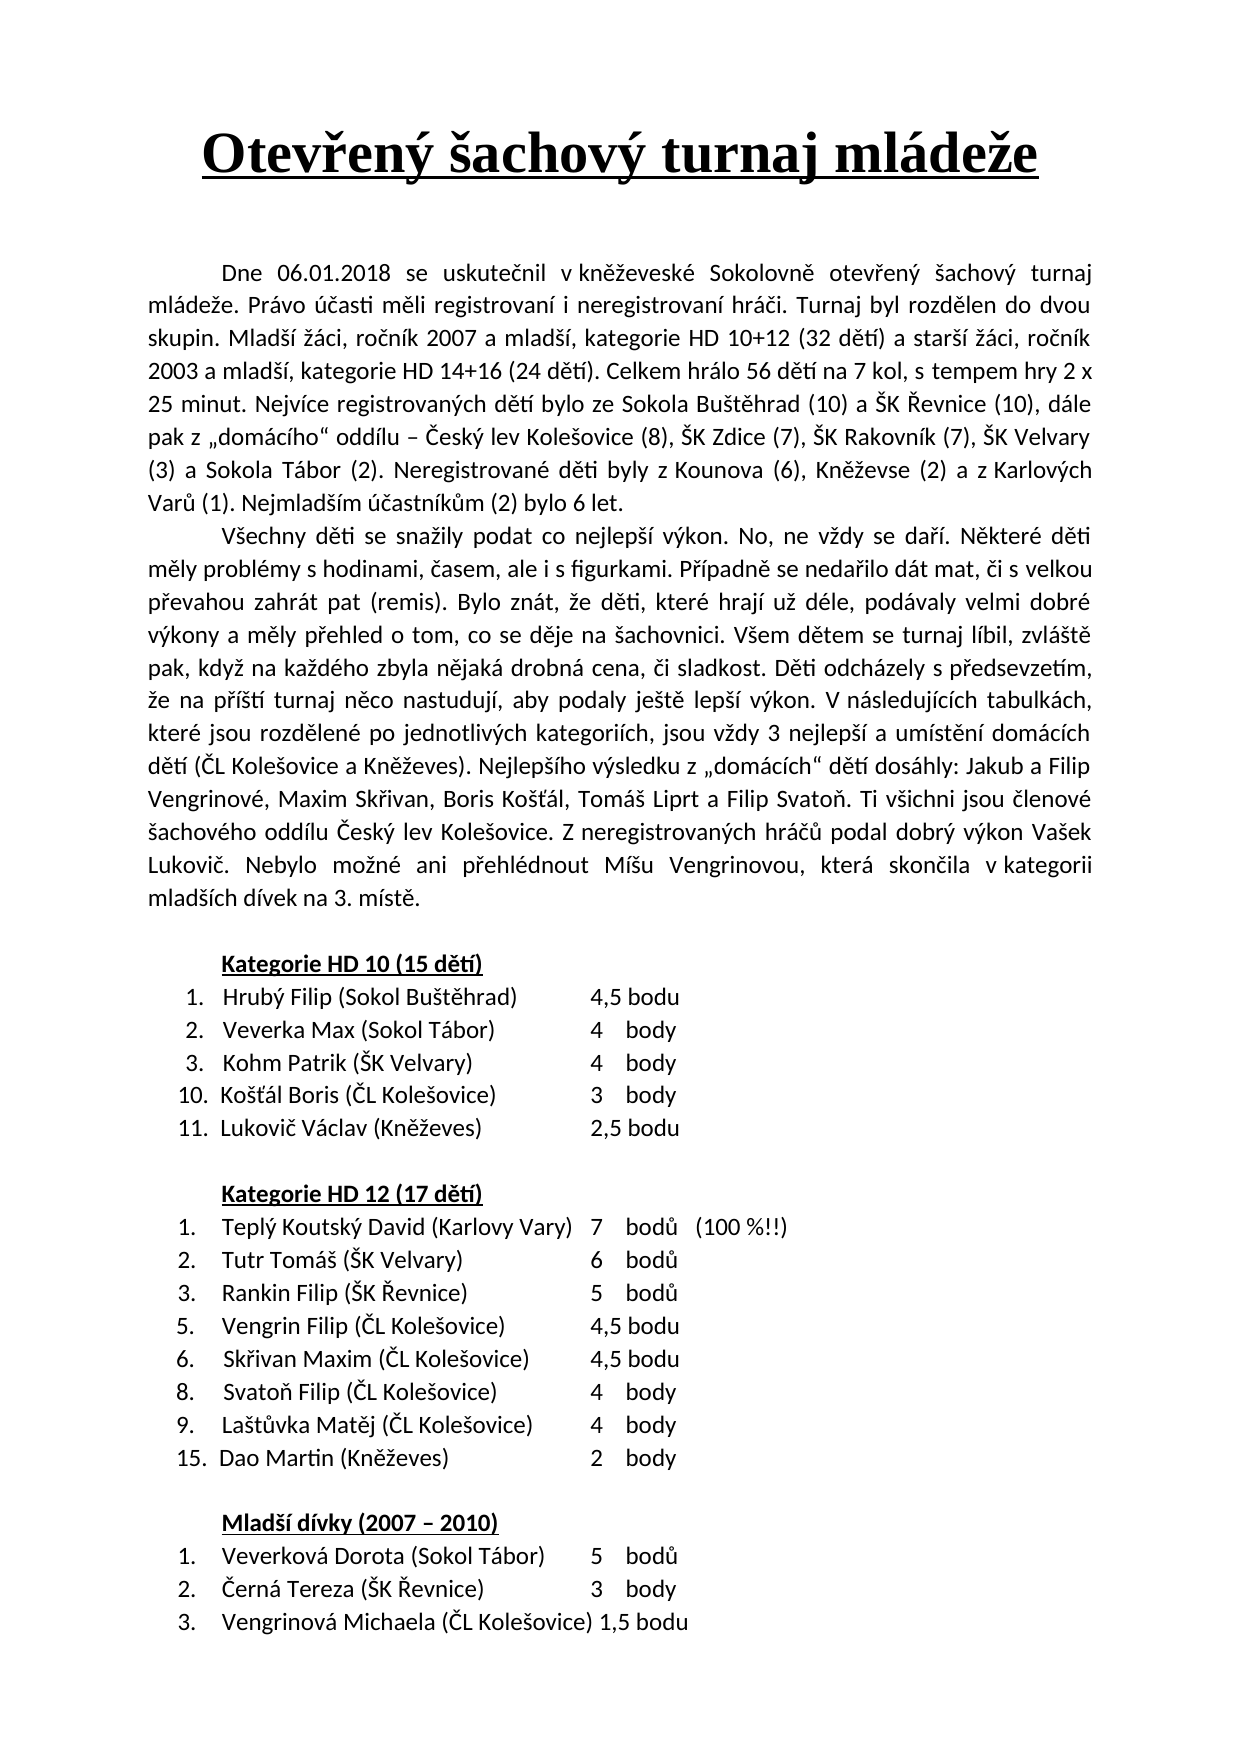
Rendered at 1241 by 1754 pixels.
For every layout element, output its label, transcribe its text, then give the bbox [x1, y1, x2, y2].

text 6. Skřivan Maxim (ČL Kolešovice) 4,5 bodu [148, 1343, 1092, 1373]
text Všechny děti se snažily podat co nejlepší výkon. No, ne vždy se daří. Některé děti měly problémy s hodinami, časem, ale i s figurkami. Případně se nedařilo dát mat, či s velkou převahou zahrát pat (remis). Bylo znát, že děti, které hrají už déle, podávaly velmi dobré výkony a měly přehled o tom, co se děje na šachovnici. Všem dětem se turnaj líbil, zvláště pak, když na každého zbyla nějaká drobná cena, či sladkost. Děti odcházely s předsevzetím, že na příští turnaj něco nastudují, aby podaly ještě lepší výkon. V následujících tabulkách, které jsou rozdělené po jednotlivých kategoriích, jsou vždy 3 nejlepší a umístění domácích dětí (ČL Kolešovice a Kněževes). Nejlepšího výsledku z „domácích“ dětí dosáhly: Jakub a Filip Vengrinové, Maxim Skřivan, Boris Košťál, Tomáš Liprt a Filip Svatoň. Ti všichni jsou členové šachového oddílu Český lev Kolešovice. Z neregistrovaných hráčů podal dobrý výkon Vašek Lukovič. Nebylo možné ani přehlédnout Míšu Vengrinovou, která skončila v kategorii mladších dívek na 3. místě. [148, 520, 1092, 913]
text 8. Svatoň Filip (ČL Kolešovice) 4 body [148, 1376, 1092, 1406]
text Kategorie HD 10 (15 dětí) [148, 948, 1092, 978]
text 9. Laštůvka Matěj (ČL Kolešovice) 4 body [148, 1409, 1092, 1439]
list Veverková Dorota (Sokol Tábor) 5 bodů [177, 1541, 1092, 1571]
list 10. Košťál Boris (ČL Kolešovice) 3 body [177, 1080, 1092, 1110]
list Vengrinová Michaela (ČL Kolešovice) 1,5 bodu [177, 1606, 1092, 1637]
list Kohm Patrik (ŠK Velvary) 4 body [185, 1047, 1092, 1077]
list Veverka Max (Sokol Tábor) 4 body [185, 1014, 1092, 1044]
text Mladší dívky (2007 – 2010) [148, 1508, 1092, 1538]
list Hrubý Filip (Sokol Buštěhrad) 4,5 bodu [185, 981, 1092, 1011]
list Černá Tereza (ŠK Řevnice) 3 body [177, 1573, 1092, 1604]
text Dne 06.01.2018 se uskutečnil v kněževeské Sokolovně otevřený šachový turnaj mládeže. Právo účasti měli registrovaní i neregistrovaní hráči. Turnaj byl rozdělen do dvou skupin. Mladší žáci, ročník 2007 a mladší, kategorie HD 10+12 (32 dětí) a starší žáci, ročník 2003 a mladší, kategorie HD 14+16 (24 dětí). Celkem hrálo 56 dětí na 7 kol, s tempem hry 2 x 25 minut. Nejvíce registrovaných dětí bylo ze Sokola Buštěhrad (10) a ŠK Řevnice (10), dále pak z „domácího“ oddílu – Český lev Kolešovice (8), ŠK Zdice (7), ŠK Rakovník (7), ŠK Velvary (3) a Sokola Tábor (2). Neregistrované děti byly z Kounova (6), Kněževse (2) a z Karlových Varů (1). Nejmladším účastníkům (2) bylo 6 let. [148, 257, 1092, 518]
text Kategorie HD 12 (17 dětí) [148, 1178, 1092, 1209]
list 11. Lukovič Václav (Kněževes) 2,5 bodu [177, 1113, 1092, 1143]
text 5. Vengrin Filip (ČL Kolešovice) 4,5 bodu [148, 1310, 1092, 1341]
list Rankin Filip (ŠK Řevnice) 5 bodů [177, 1277, 1092, 1308]
list Tutr Tomáš (ŠK Velvary) 6 bodů [177, 1244, 1092, 1275]
list Teplý Koutský David (Karlovy Vary) 7 bodů (100 %!!) [177, 1211, 1092, 1242]
text 15. Dao Martin (Kněževes) 2 body [148, 1442, 1092, 1472]
text Otevřený šachový turnaj mládeže [148, 118, 1092, 185]
